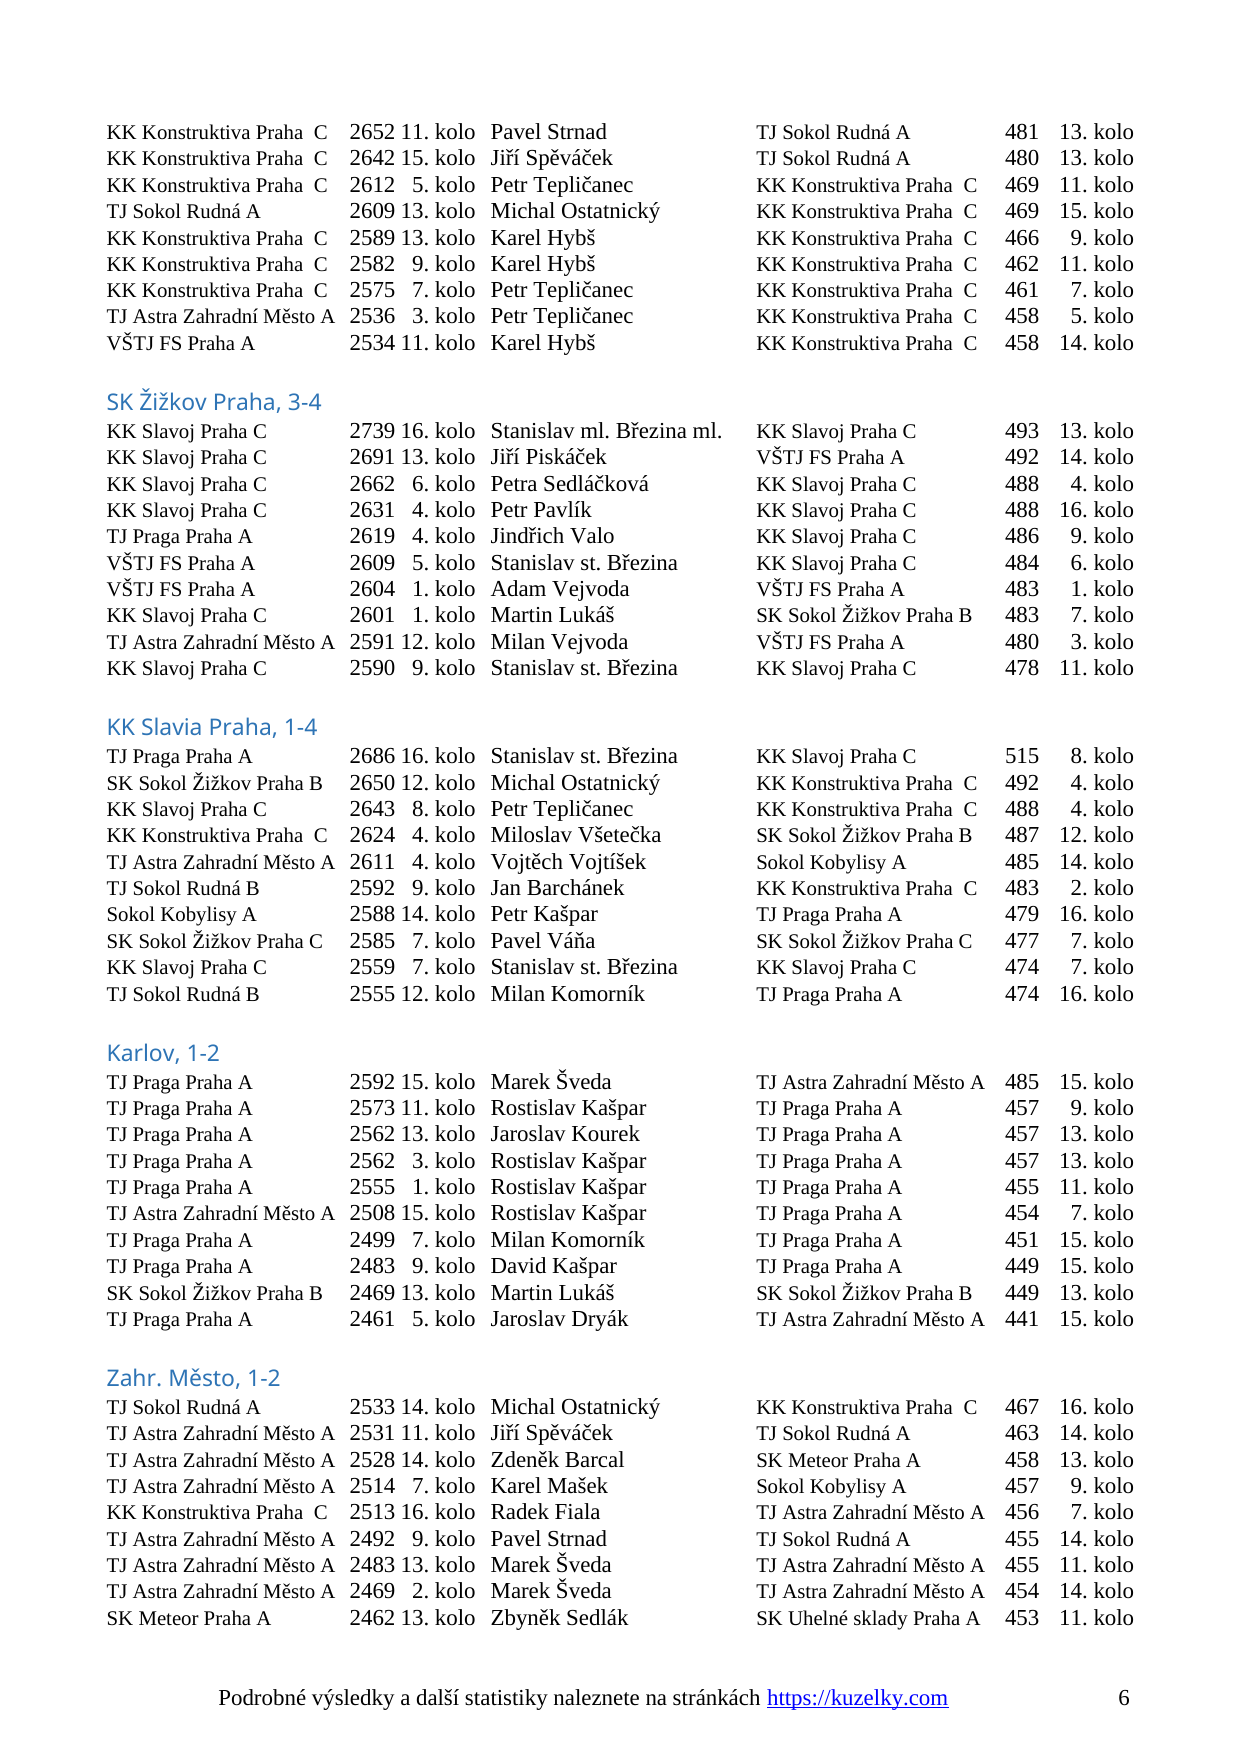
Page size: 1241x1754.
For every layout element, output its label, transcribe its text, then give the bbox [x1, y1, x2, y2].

text KK Slavoj Praha C 2559 7. kolo Stanislav st. Březina KK Slavoj Praha C 474 7. kolo [106, 953, 1134, 979]
text VŠTJ FS Praha A 2604 1. kolo Adam Vejvoda VŠTJ FS Praha A 483 1. kolo [106, 575, 1134, 602]
text TJ Astra Zahradní Město A 2492 9. kolo Pavel Strnad TJ Sokol Rudná A 455 14. kolo [106, 1525, 1134, 1551]
text TJ Praga Praha A 2573 11. kolo Rostislav Kašpar TJ Praga Praha A 457 9. kolo [106, 1094, 1134, 1120]
text TJ Astra Zahradní Město A 2536 3. kolo Petr Tepličanec KK Konstruktiva Praha C 458 5. kolo [106, 303, 1134, 329]
text SK Meteor Praha A 2462 13. kolo Zbyněk Sedlák SK Uhelné sklady Praha A 453 11. kolo [106, 1604, 1134, 1630]
text Sokol Kobylisy A 2588 14. kolo Petr Kašpar TJ Praga Praha A 479 16. kolo [106, 901, 1134, 927]
text SK Sokol Žižkov Praha B 2650 12. kolo Michal Ostatnický KK Konstruktiva Praha C 492 4. kolo [106, 769, 1134, 795]
subtitle Karlov, 1-2 [106, 1036, 1134, 1068]
text TJ Astra Zahradní Město A 2514 7. kolo Karel Mašek Sokol Kobylisy A 457 9. kolo [106, 1472, 1134, 1498]
text TJ Praga Praha A 2483 9. kolo David Kašpar TJ Praga Praha A 449 15. kolo [106, 1252, 1134, 1278]
text TJ Sokol Rudná A 2609 13. kolo Michal Ostatnický KK Konstruktiva Praha C 469 15. kolo [106, 197, 1134, 223]
text TJ Astra Zahradní Město A 2508 15. kolo Rostislav Kašpar TJ Praga Praha A 454 7. kolo [106, 1199, 1134, 1226]
text TJ Astra Zahradní Město A 2611 4. kolo Vojtěch Vojtíšek Sokol Kobylisy A 485 14. kolo [106, 848, 1134, 874]
text TJ Praga Praha A 2555 1. kolo Rostislav Kašpar TJ Praga Praha A 455 11. kolo [106, 1173, 1134, 1199]
text SK Sokol Žižkov Praha C 2585 7. kolo Pavel Váňa SK Sokol Žižkov Praha C 477 7. kolo [106, 927, 1134, 953]
text VŠTJ FS Praha A 2609 5. kolo Stanislav st. Březina KK Slavoj Praha C 484 6. kolo [106, 549, 1134, 575]
subtitle KK Slavia Praha, 1-4 [106, 711, 1134, 742]
text TJ Sokol Rudná B 2555 12. kolo Milan Komorník TJ Praga Praha A 474 16. kolo [106, 979, 1134, 1006]
text KK Konstruktiva Praha C 2612 5. kolo Petr Tepličanec KK Konstruktiva Praha C 469 11. kolo [106, 171, 1134, 197]
text KK Konstruktiva Praha C 2652 11. kolo Pavel Strnad TJ Sokol Rudná A 481 13. kolo [106, 118, 1134, 144]
text TJ Praga Praha A 2619 4. kolo Jindřich Valo KK Slavoj Praha C 486 9. kolo [106, 522, 1134, 549]
subtitle Zahr. Město, 1-2 [106, 1362, 1134, 1393]
text TJ Praga Praha A 2592 15. kolo Marek Šveda TJ Astra Zahradní Město A 485 15. kolo [106, 1068, 1134, 1094]
text TJ Praga Praha A 2686 16. kolo Stanislav st. Březina KK Slavoj Praha C 515 8. kolo [106, 742, 1134, 769]
text VŠTJ FS Praha A 2534 11. kolo Karel Hybš KK Konstruktiva Praha C 458 14. kolo [106, 329, 1134, 355]
text TJ Praga Praha A 2562 3. kolo Rostislav Kašpar TJ Praga Praha A 457 13. kolo [106, 1147, 1134, 1173]
text TJ Astra Zahradní Město A 2469 2. kolo Marek Šveda TJ Astra Zahradní Město A 454 14. kolo [106, 1577, 1134, 1604]
text TJ Astra Zahradní Město A 2531 11. kolo Jiří Spěváček TJ Sokol Rudná A 463 14. kolo [106, 1419, 1134, 1446]
text TJ Astra Zahradní Město A 2483 13. kolo Marek Šveda TJ Astra Zahradní Město A 455 11. kolo [106, 1551, 1134, 1577]
text TJ Astra Zahradní Město A 2528 14. kolo Zdeněk Barcal SK Meteor Praha A 458 13. kolo [106, 1446, 1134, 1472]
text TJ Sokol Rudná B 2592 9. kolo Jan Barchánek KK Konstruktiva Praha C 483 2. kolo [106, 874, 1134, 901]
text KK Konstruktiva Praha C 2513 16. kolo Radek Fiala TJ Astra Zahradní Město A 456 7. kolo [106, 1498, 1134, 1525]
text KK Konstruktiva Praha C 2624 4. kolo Miloslav Všetečka SK Sokol Žižkov Praha B 487 12. kolo [106, 821, 1134, 848]
text KK Slavoj Praha C 2643 8. kolo Petr Tepličanec KK Konstruktiva Praha C 488 4. kolo [106, 795, 1134, 821]
text SK Sokol Žižkov Praha B 2469 13. kolo Martin Lukáš SK Sokol Žižkov Praha B 449 13. kolo [106, 1278, 1134, 1305]
text TJ Praga Praha A 2499 7. kolo Milan Komorník TJ Praga Praha A 451 15. kolo [106, 1226, 1134, 1252]
text KK Slavoj Praha C 2662 6. kolo Petra Sedláčková KK Slavoj Praha C 488 4. kolo [106, 470, 1134, 496]
text TJ Sokol Rudná A 2533 14. kolo Michal Ostatnický KK Konstruktiva Praha C 467 16. kolo [106, 1393, 1134, 1419]
text TJ Praga Praha A 2461 5. kolo Jaroslav Dryák TJ Astra Zahradní Město A 441 15. kolo [106, 1305, 1134, 1331]
text KK Slavoj Praha C 2601 1. kolo Martin Lukáš SK Sokol Žižkov Praha B 483 7. kolo [106, 602, 1134, 628]
text KK Konstruktiva Praha C 2589 13. kolo Karel Hybš KK Konstruktiva Praha C 466 9. kolo [106, 223, 1134, 250]
text KK Slavoj Praha C 2691 13. kolo Jiří Piskáček VŠTJ FS Praha A 492 14. kolo [106, 443, 1134, 470]
text KK Slavoj Praha C 2739 16. kolo Stanislav ml. Březina ml. KK Slavoj Praha C 493 13. kolo [106, 417, 1134, 443]
text KK Konstruktiva Praha C 2575 7. kolo Petr Tepličanec KK Konstruktiva Praha C 461 7. kolo [106, 276, 1134, 303]
text TJ Astra Zahradní Město A 2591 12. kolo Milan Vejvoda VŠTJ FS Praha A 480 3. kolo [106, 628, 1134, 654]
text KK Konstruktiva Praha C 2642 15. kolo Jiří Spěváček TJ Sokol Rudná A 480 13. kolo [106, 144, 1134, 171]
text KK Konstruktiva Praha C 2582 9. kolo Karel Hybš KK Konstruktiva Praha C 462 11. kolo [106, 250, 1134, 276]
text KK Slavoj Praha C 2590 9. kolo Stanislav st. Březina KK Slavoj Praha C 478 11. kolo [106, 654, 1134, 681]
subtitle SK Žižkov Praha, 3-4 [106, 386, 1134, 417]
text KK Slavoj Praha C 2631 4. kolo Petr Pavlík KK Slavoj Praha C 488 16. kolo [106, 496, 1134, 522]
text TJ Praga Praha A 2562 13. kolo Jaroslav Kourek TJ Praga Praha A 457 13. kolo [106, 1120, 1134, 1147]
